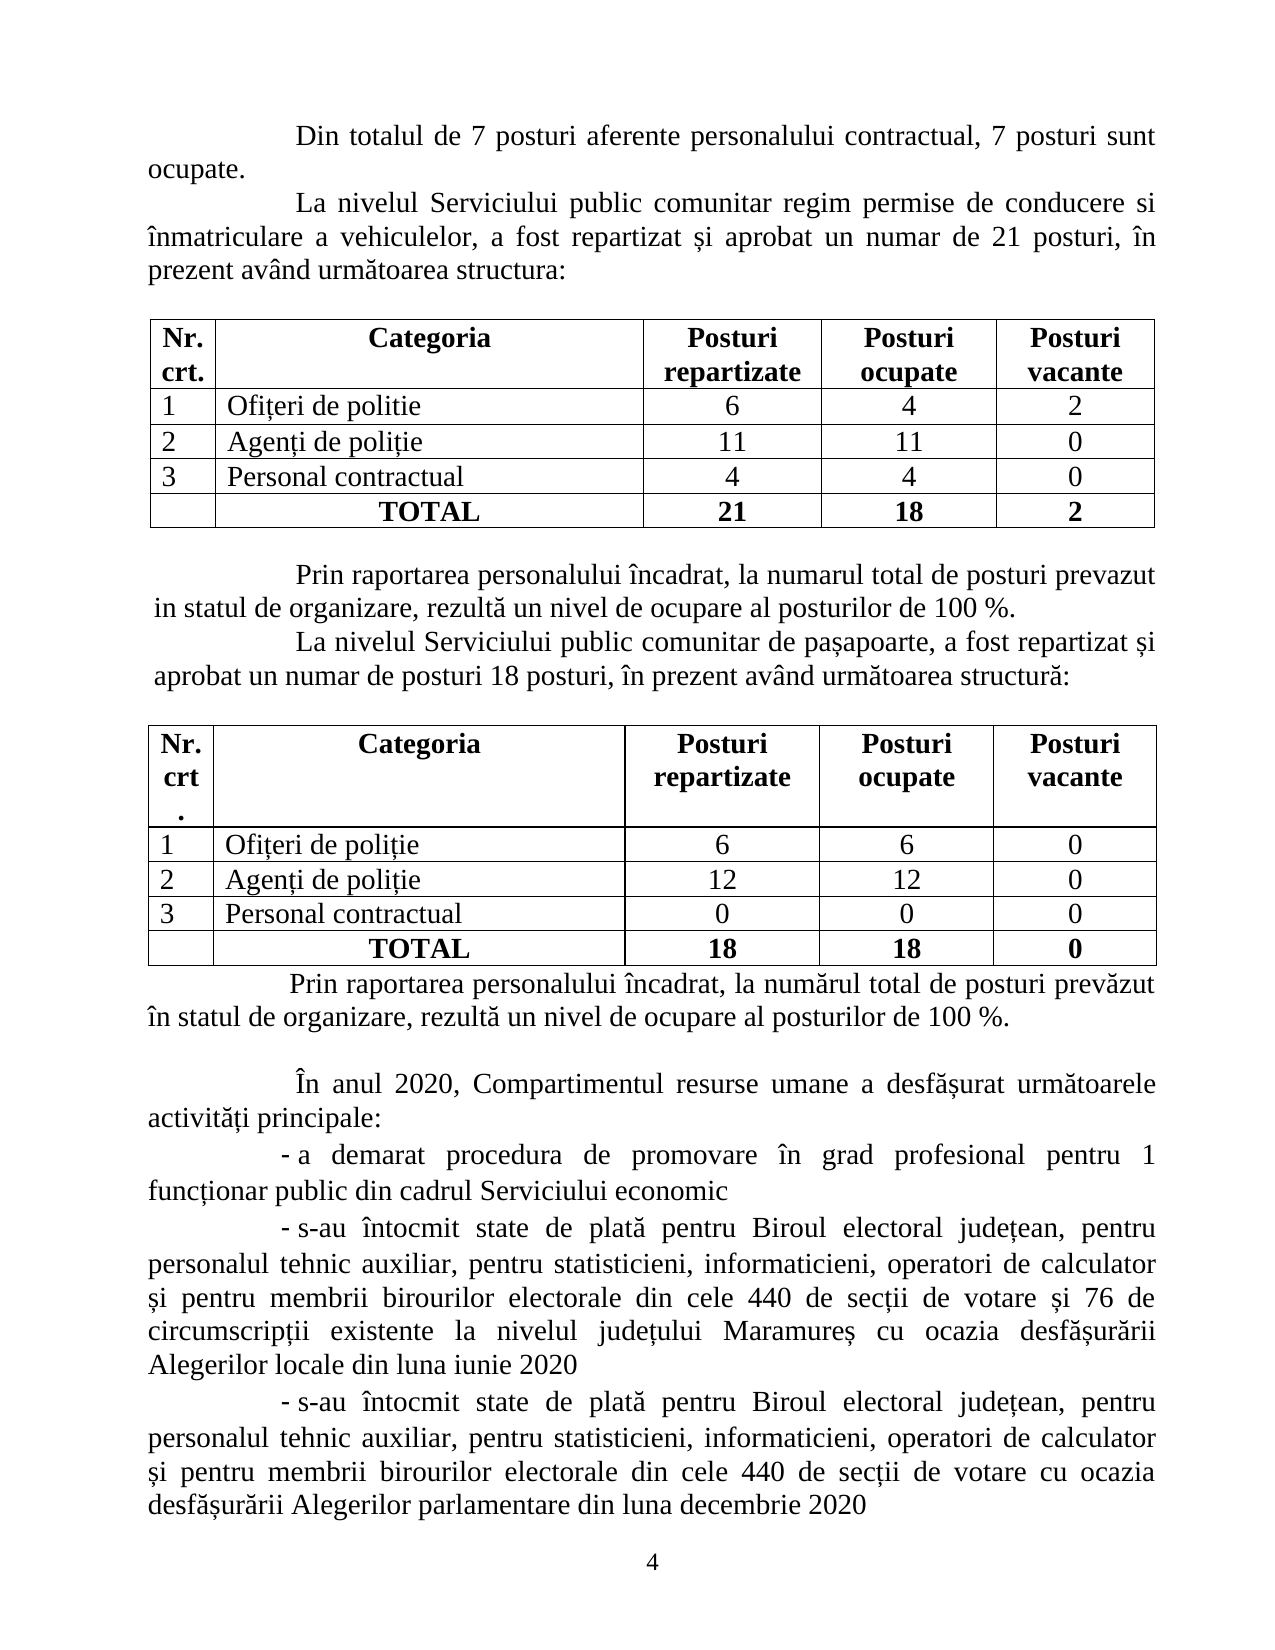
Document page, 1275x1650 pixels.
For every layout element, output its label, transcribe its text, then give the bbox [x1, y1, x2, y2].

table_cell 11 [822, 425, 996, 458]
list s-au întocmit state de plată pentru Biroul electoral județean, pentru personalul tehnic auxiliar, pentru statisticieni, informaticieni, operatori de calculator și pentru membrii birourilor electorale din cele 440 de secții de votare cu ocazia desfășurării Alegerilor parlamentare din luna decembrie 2020 [148, 1381, 1157, 1521]
table_cell 0 [626, 897, 819, 930]
table_cell 18 [822, 494, 996, 527]
table_header Posturi vacante [994, 726, 1156, 826]
list s-au întocmit state de plată pentru Biroul electoral județean, pentru personalul tehnic auxiliar, pentru statisticieni, informaticieni, operatori de calculator și pentru membrii birourilor electorale din cele 440 de secții de votare și 76 de circumscripții existente la nivelul județului Maramureș cu ocazia desfășurării Alegerilor locale din luna iunie 2020 [148, 1207, 1157, 1381]
table_cell 2 [151, 425, 215, 458]
table_cell 11 [644, 425, 821, 458]
text Prin raportarea personalului încadrat, la numarul total de posturi prevazut in statul de organizare, rezultă un nivel de ocupare al posturilor de 100 %. [154, 557, 1157, 624]
table_cell [149, 931, 213, 965]
table_cell Agenți de poliție [216, 425, 643, 458]
table_cell 1 [151, 389, 215, 423]
table_cell 0 [994, 862, 1156, 896]
table_cell 0 [820, 897, 993, 930]
table_cell 0 [994, 931, 1156, 965]
table_cell 3 [149, 897, 213, 930]
table_cell 4 [822, 459, 996, 493]
table_cell 2 [149, 862, 213, 896]
table_cell 2 [997, 389, 1154, 423]
table_cell 3 [151, 459, 215, 493]
table_cell 21 [644, 494, 821, 527]
table_header Posturi vacante [997, 320, 1154, 387]
text În anul 2020, Compartimentul resurse umane a desfășurat următoarele activități principale: [148, 1066, 1157, 1133]
table_cell Personal contractual [214, 897, 624, 930]
table_header Posturi ocupate [820, 726, 993, 826]
table_header Nr. crt. [151, 320, 215, 387]
table_header Categoria [214, 726, 624, 826]
table_cell 0 [997, 425, 1154, 458]
list a demarat procedura de promovare în grad profesional pentru 1 funcționar public din cadrul Serviciului economic [148, 1133, 1157, 1207]
table_cell Personal contractual [216, 459, 643, 493]
table_cell 0 [994, 828, 1156, 861]
table_header Posturi repartizate [626, 726, 819, 826]
table_cell 12 [626, 862, 819, 896]
table_cell TOTAL [214, 931, 624, 965]
table_cell TOTAL [216, 494, 643, 527]
table_header Categoria [216, 320, 643, 387]
text La nivelul Serviciului public comunitar regim permise de conducere si înmatriculare a vehiculelor, a fost repartizat și aprobat un numar de 21 posturi, în prezent având următoarea structura: [148, 185, 1157, 286]
table_cell 2 [997, 494, 1154, 527]
table_cell 4 [822, 389, 996, 423]
table_cell 4 [644, 459, 821, 493]
table_cell Ofițeri de politie [216, 389, 643, 423]
table_header Posturi ocupate [822, 320, 996, 387]
table_cell 6 [820, 828, 993, 861]
text Din totalul de 7 posturi aferente personalului contractual, 7 posturi sunt ocupate. [148, 118, 1157, 185]
table_cell 18 [626, 931, 819, 965]
table_cell 1 [149, 828, 213, 861]
table_cell 0 [994, 897, 1156, 930]
table_cell 6 [644, 389, 821, 423]
table_cell 6 [626, 828, 819, 861]
table_header Posturi repartizate [644, 320, 821, 387]
text La nivelul Serviciului public comunitar de pașapoarte, a fost repartizat și aprobat un numar de posturi 18 posturi, în prezent având următoarea structură: [154, 624, 1157, 691]
table_cell 12 [820, 862, 993, 896]
table_cell [151, 494, 215, 527]
table_cell 18 [820, 931, 993, 965]
table_cell Agenți de poliție [214, 862, 624, 896]
table_cell 0 [997, 459, 1154, 493]
table_header Nr. crt. [149, 726, 213, 826]
text Prin raportarea personalului încadrat, la numărul total de posturi prevăzut în statul de organizare, rezultă un nivel de ocupare al posturilor de 100 %. [148, 966, 1157, 1033]
table_cell Ofițeri de poliție [214, 828, 624, 861]
